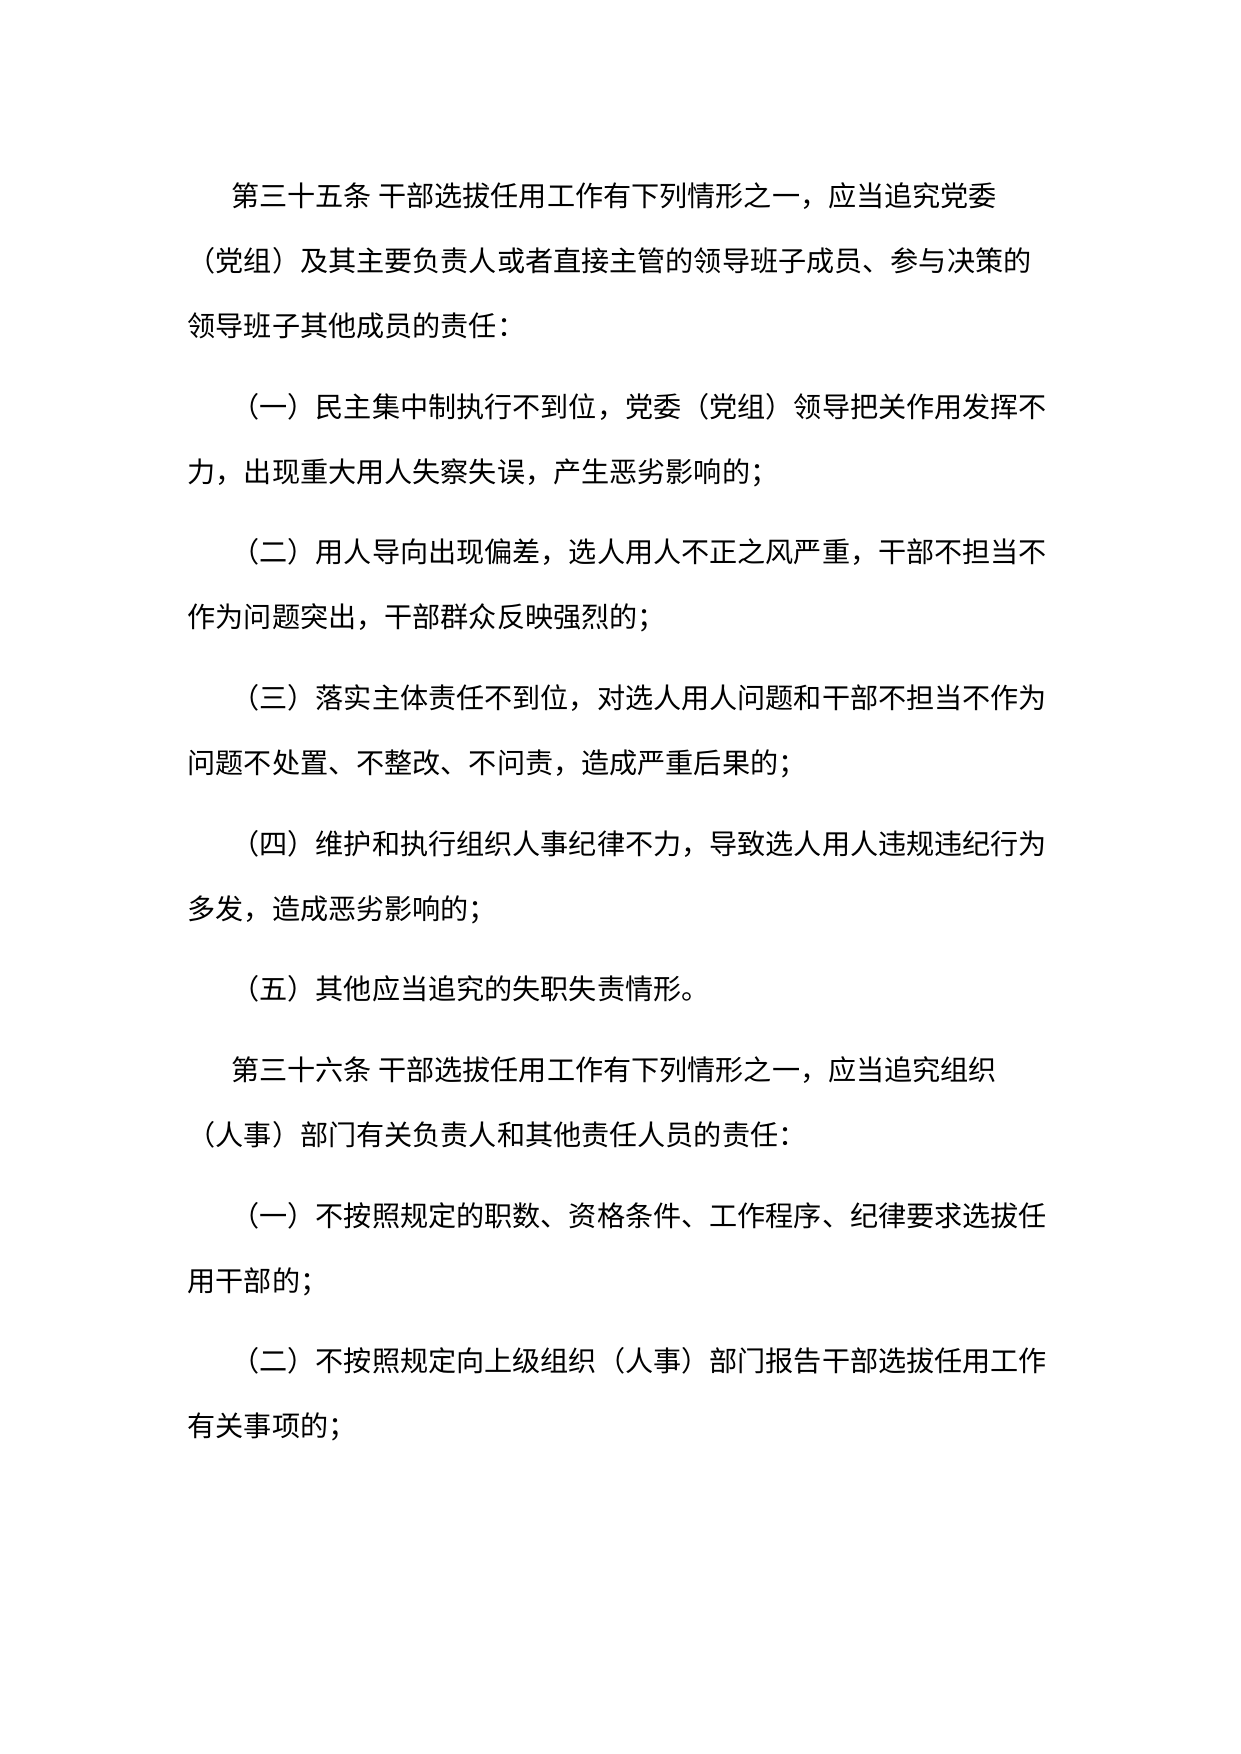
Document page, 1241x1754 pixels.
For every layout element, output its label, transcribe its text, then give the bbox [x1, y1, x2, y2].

text 第三十五条 干部选拔任用工作有下列情形之一，应当追究党委（党组）及其主要负责人或者直接主管的领导班子成员、参与决策的领导班子其他成员的责任： [187, 162, 1053, 357]
text （四）维护和执行组织人事纪律不力，导致选人用人违规违纪行为多发，造成恶劣影响的； [187, 809, 1053, 939]
text （一）民主集中制执行不到位，党委（党组）领导把关作用发挥不力，出现重大用人失察失误，产生恶劣影响的； [187, 373, 1053, 503]
text （二）用人导向出现偏差，选人用人不正之风严重，干部不担当不作为问题突出，干部群众反映强烈的； [187, 518, 1053, 648]
text （二）不按照规定向上级组织（人事）部门报告干部选拔任用工作有关事项的； [187, 1327, 1053, 1457]
text （五）其他应当追究的失职失责情形。 [187, 955, 1053, 1020]
text （一）不按照规定的职数、资格条件、工作程序、纪律要求选拔任用干部的； [187, 1181, 1053, 1311]
text 第三十六条 干部选拔任用工作有下列情形之一，应当追究组织（人事）部门有关负责人和其他责任人员的责任： [187, 1036, 1053, 1166]
text （三）落实主体责任不到位，对选人用人问题和干部不担当不作为问题不处置、不整改、不问责，造成严重后果的； [187, 664, 1053, 794]
